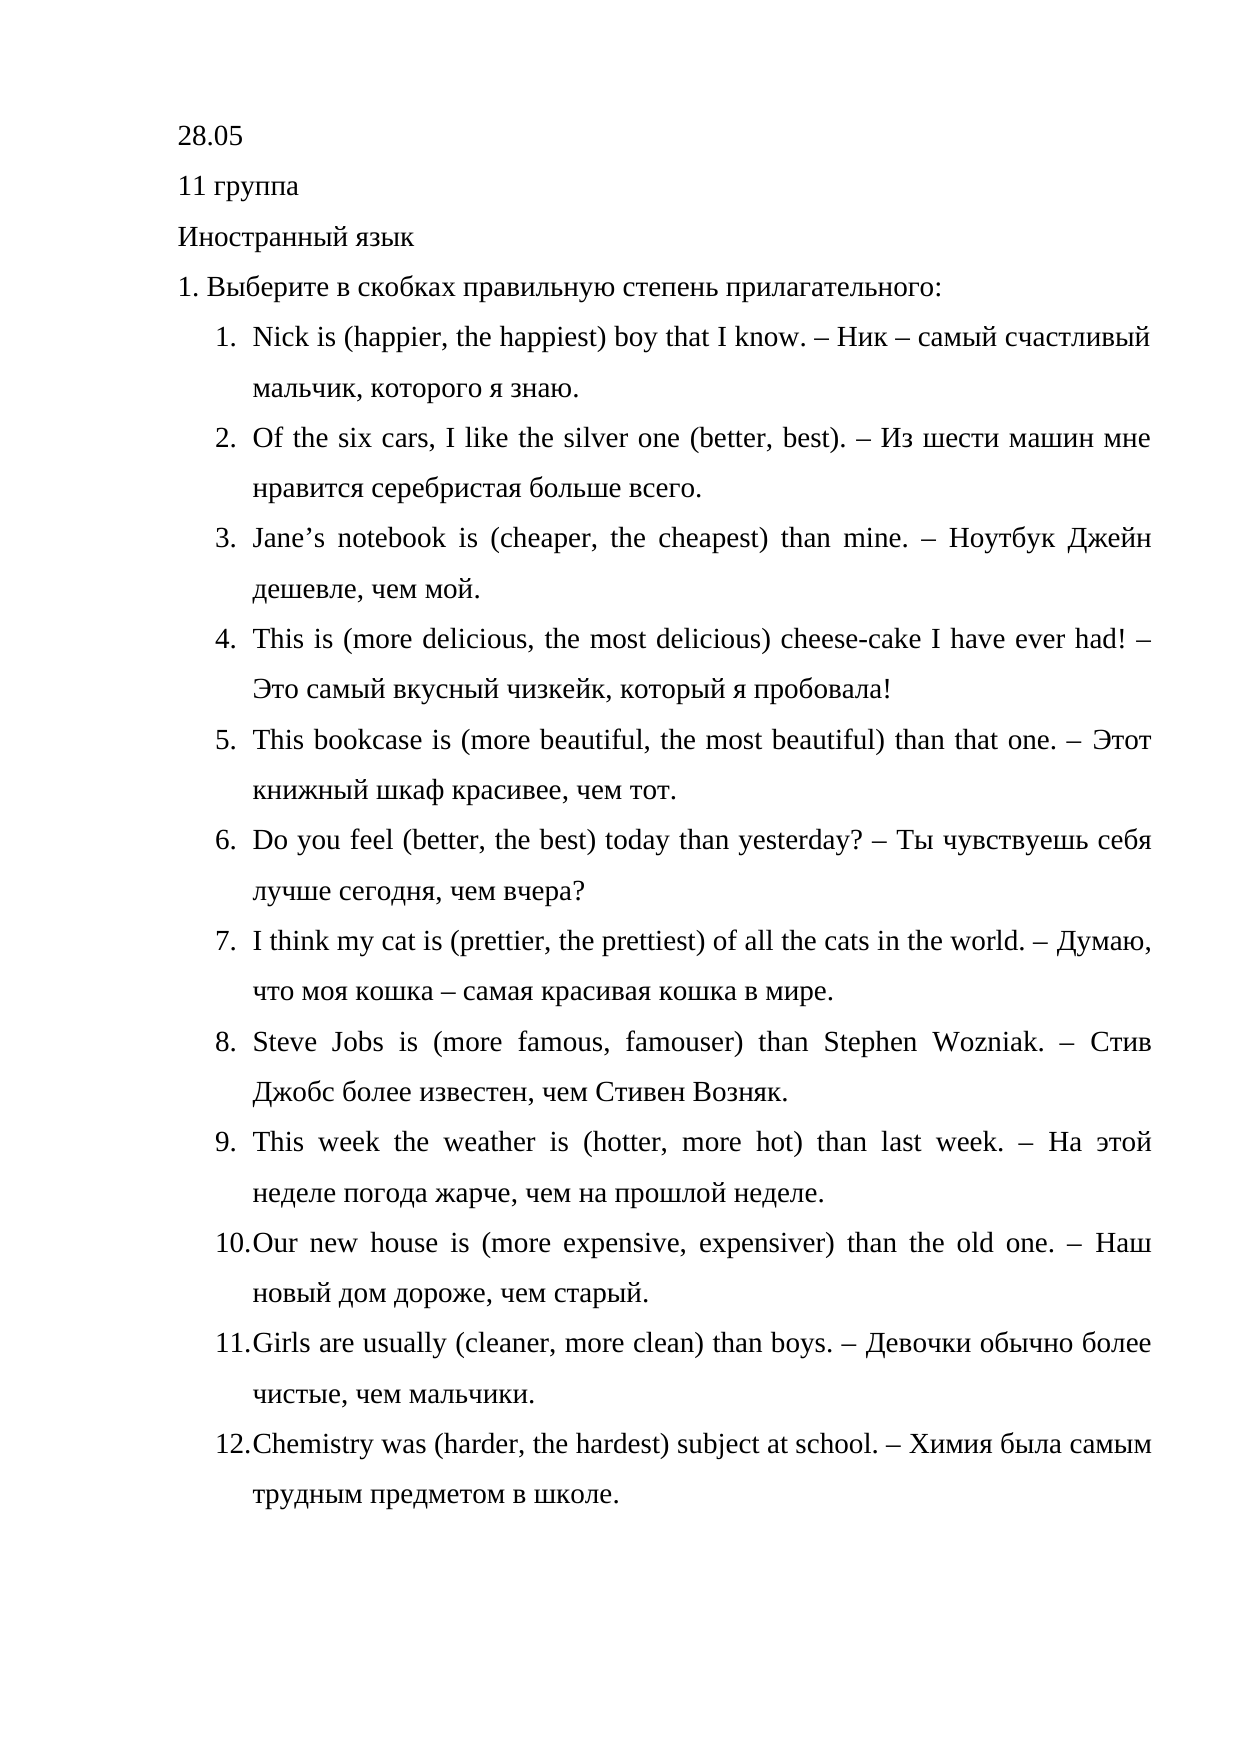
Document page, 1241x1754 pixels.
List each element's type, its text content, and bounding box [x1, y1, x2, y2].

list Do you feel (better, the best) today than yesterday? – Ты чувствуешь себя лучше сегодня, чем вчера? [215, 822, 1152, 906]
text 28.05 [177, 118, 1152, 152]
list This week the weather is (hotter, more hot) than last week. – На этой неделе погода жарче, чем на прошлой неделе. [215, 1124, 1152, 1208]
list This is (more delicious, the most delicious) cheese-cake I have ever had! – Это самый вкусный чизкейк, который я пробовала! [215, 621, 1152, 705]
list Jane’s notebook is (cheaper, the cheapest) than mine. – Ноутбук Джейн дешевле, чем мой. [215, 521, 1152, 604]
list Girls are usually (cleaner, more clean) than boys. – Девочки обычно более чистые, чем мальчики. [215, 1326, 1152, 1409]
list Our new house is (more expensive, expensiver) than the old one. – Наш новый дом дороже, чем старый. [215, 1225, 1152, 1309]
text Иностранный язык [177, 219, 1152, 252]
text 1. Выберите в скобках правильную степень прилагательного: [177, 269, 1152, 303]
list Of the six cars, I like the silver one (better, best). – Из шести машин мне нравится серебристая больше всего. [215, 420, 1152, 504]
list Chemistry was (harder, the hardest) subject at school. – Химия была самым трудным предметом в школе. [215, 1426, 1152, 1510]
list This bookcase is (more beautiful, the most beautiful) than that one. – Этот книжный шкаф красивее, чем тот. [215, 722, 1152, 806]
list I think my cat is (prettier, the prettiest) of all the cats in the world. – Думаю, что моя кошка – самая красивая кошка в мире. [215, 923, 1152, 1007]
list Steve Jobs is (more famous, famouser) than Stephen Wozniak. – Стив Джобс более известен, чем Стивен Возняк. [215, 1024, 1152, 1108]
text 11 группа [177, 168, 1152, 202]
list Nick is (happier, the happiest) boy that I know. – Ник – самый счастливый мальчик, которого я знаю. [215, 319, 1152, 403]
